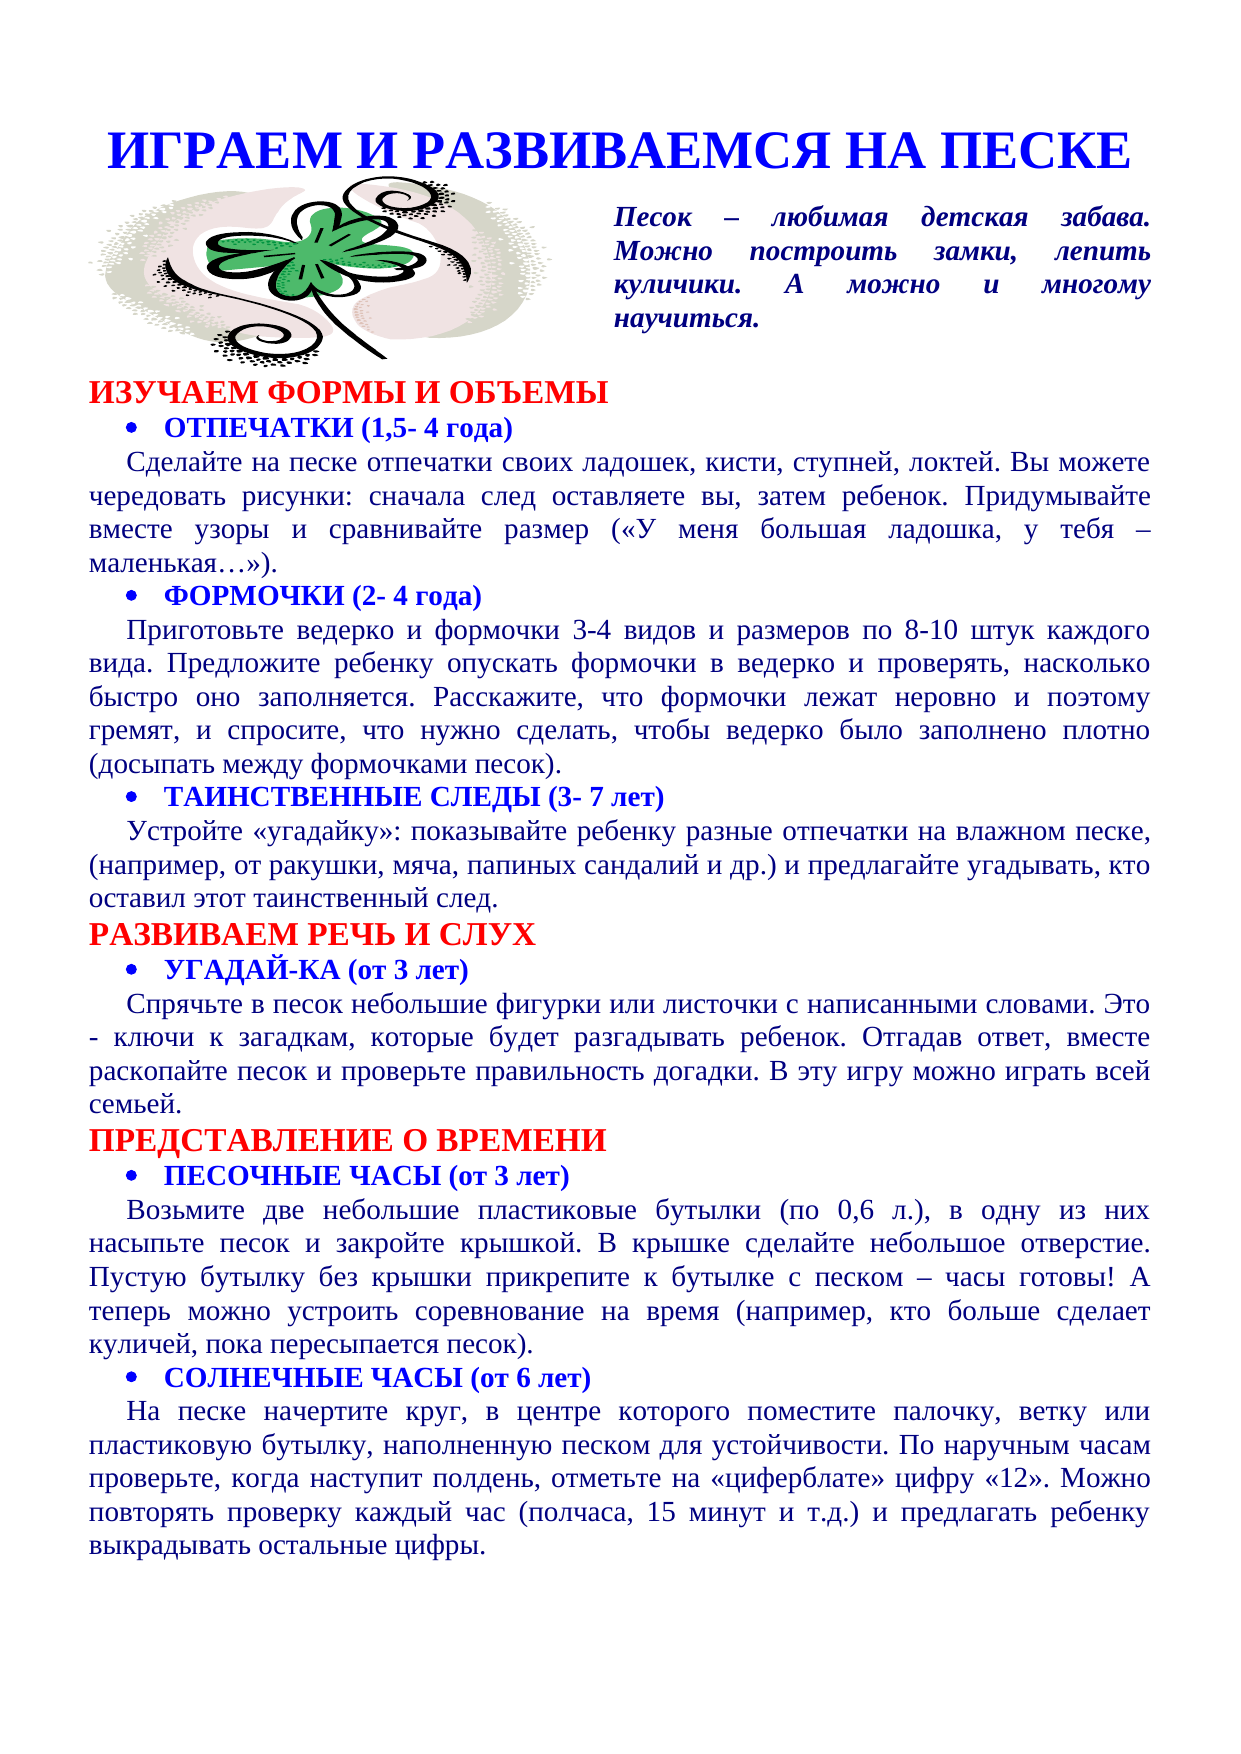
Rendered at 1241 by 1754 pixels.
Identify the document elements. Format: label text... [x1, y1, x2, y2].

text Спрячьте в песок небольшие фигурки или листочки с написанными словами. Это - ключи к загадкам, которые будет разгадывать ребенок. Отгадав ответ, вместе раскопайте песок и проверьте правильность догадки. В эту игру можно играть всей семьей. [89, 986, 1152, 1120]
text Возьмите две небольшие пластиковые бутылки (по .), в одну из них насыпьте песок и закройте крышкой. В крышке сделайте небольшое отверстие. Пустую бутылку без крышки прикрепите к бутылке с песком – часы готовы! А теперь можно устроить соревнование на время (например, кто больше сделает куличей, пока пересыпается песок). [89, 1192, 1152, 1360]
list ОТПЕЧАТКИ (1,5- 4 года) [126, 410, 1152, 444]
text Устройте «угадайку»: показывайте ребенку разные отпечатки на влажном песке, (например, от ракушки, мяча, папиных сандалий и др.) и предлагайте угадывать, кто оставил этот таинственный след. [89, 813, 1152, 914]
list ТАИНСТВЕННЫЕ СЛЕДЫ (3- 7 лет) [126, 779, 1152, 813]
text ИЗУЧАЕМ ФОРМЫ И ОБЪЕМЫ [89, 372, 1152, 410]
text ПРЕДСТАВЛЕНИЕ О ВРЕМЕНИ [89, 1120, 1152, 1158]
text РАЗВИВАЕМ РЕЧЬ И СЛУХ [89, 914, 1152, 952]
text На песке начертите круг, в центре которого поместите палочку, ветку или пластиковую бутылку, наполненную песком для устойчивости. По наручным часам проверьте, когда наступит полдень, отметьте на «циферблате» цифру «12». Можно повторять проверку каждый час (полчаса, 15 минут и т.д.) и предлагать ребенку выкрадывать остальные цифры. [89, 1393, 1152, 1561]
list ФОРМОЧКИ (2- 4 года) [126, 578, 1152, 612]
list СОЛНЕЧНЫЕ ЧАСЫ (от 6 лет) [126, 1360, 1152, 1393]
text Песок – любимая детская забава. Можно построить замки, лепить куличики. А можно и многому научиться. [614, 199, 1152, 334]
text ИГРАЕМ И РАЗВИВАЕМСЯ НА ПЕСКЕ [89, 118, 1152, 180]
list УГАДАЙ-КА (от 3 лет) [126, 952, 1152, 986]
text Приготовьте ведерко и формочки 3-4 видов и размеров по 8-10 штук каждого вида. Предложите ребенку опускать формочки в ведерко и проверять, насколько быстро оно заполняется. Расскажите, что формочки лежат неровно и поэтому гремят, и спросите, что нужно сделать, чтобы ведерко было заполнено плотно (досыпать между формочками песок). [89, 612, 1152, 779]
text Сделайте на песке отпечатки своих ладошек, кисти, ступней, локтей. Вы можете чередовать рисунки: сначала след оставляете вы, затем ребенок. Придумывайте вместе узоры и сравнивайте размер («У меня большая ладошка, у тебя – маленькая…»). [89, 444, 1152, 578]
list ПЕСОЧНЫЕ ЧАСЫ (от 3 лет) [126, 1158, 1152, 1192]
